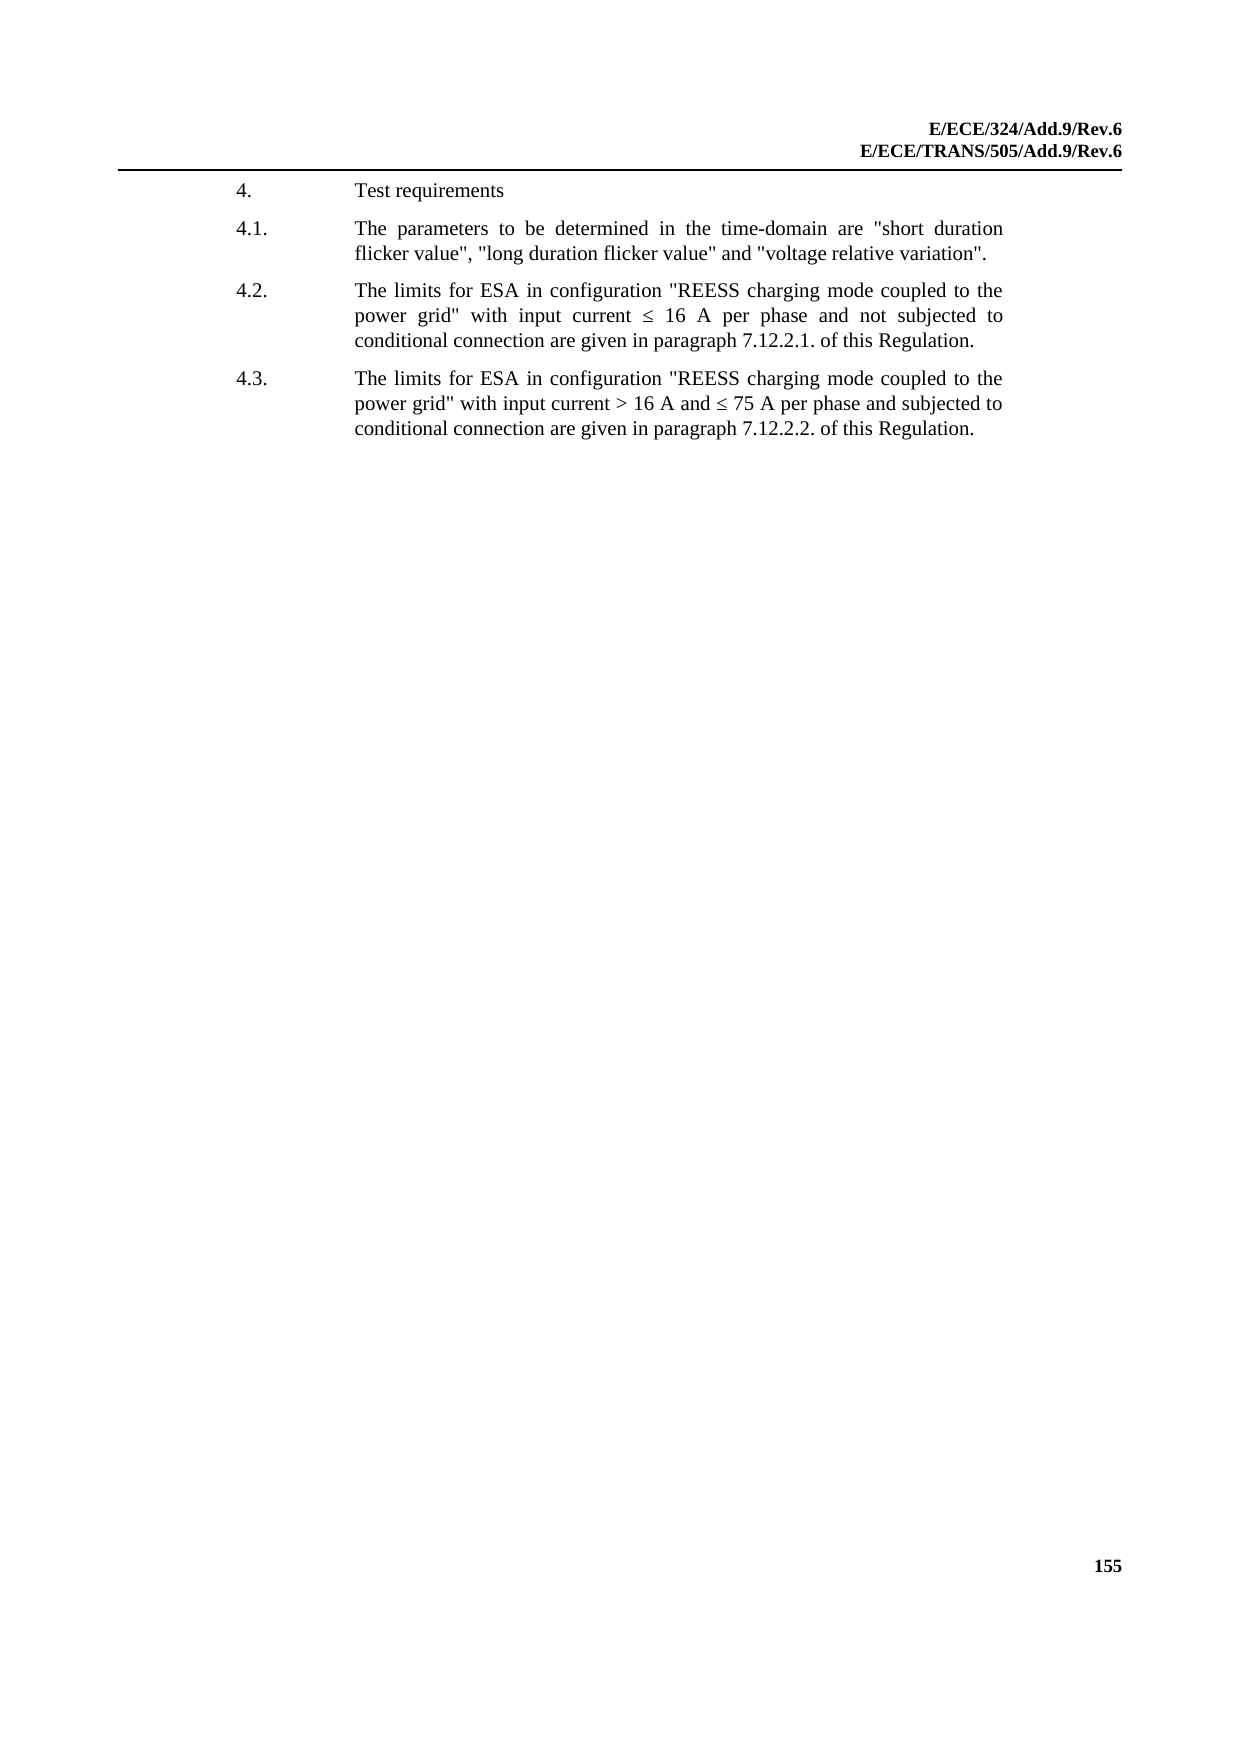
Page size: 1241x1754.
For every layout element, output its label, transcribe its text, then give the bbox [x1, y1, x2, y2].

text 4.1. The parameters to be determined in the time-domain are "short duration flicker value", "long duration flicker value" and "voltage relative variation". [236, 215, 1004, 265]
text 4.3. The limits for ESA in configuration "REESS charging mode coupled to the power grid" with input current > 16 A and ≤ 75 A per phase and subjected to conditional connection are given in paragraph 7.12.2.2. of this Regulation. [236, 365, 1004, 440]
text 4. Test requirements [236, 177, 1004, 202]
text 4.2. The limits for ESA in configuration "REESS charging mode coupled to the power grid" with input current ≤ 16 A per phase and not subjected to conditional connection are given in paragraph 7.12.2.1. of this Regulation. [236, 277, 1004, 352]
